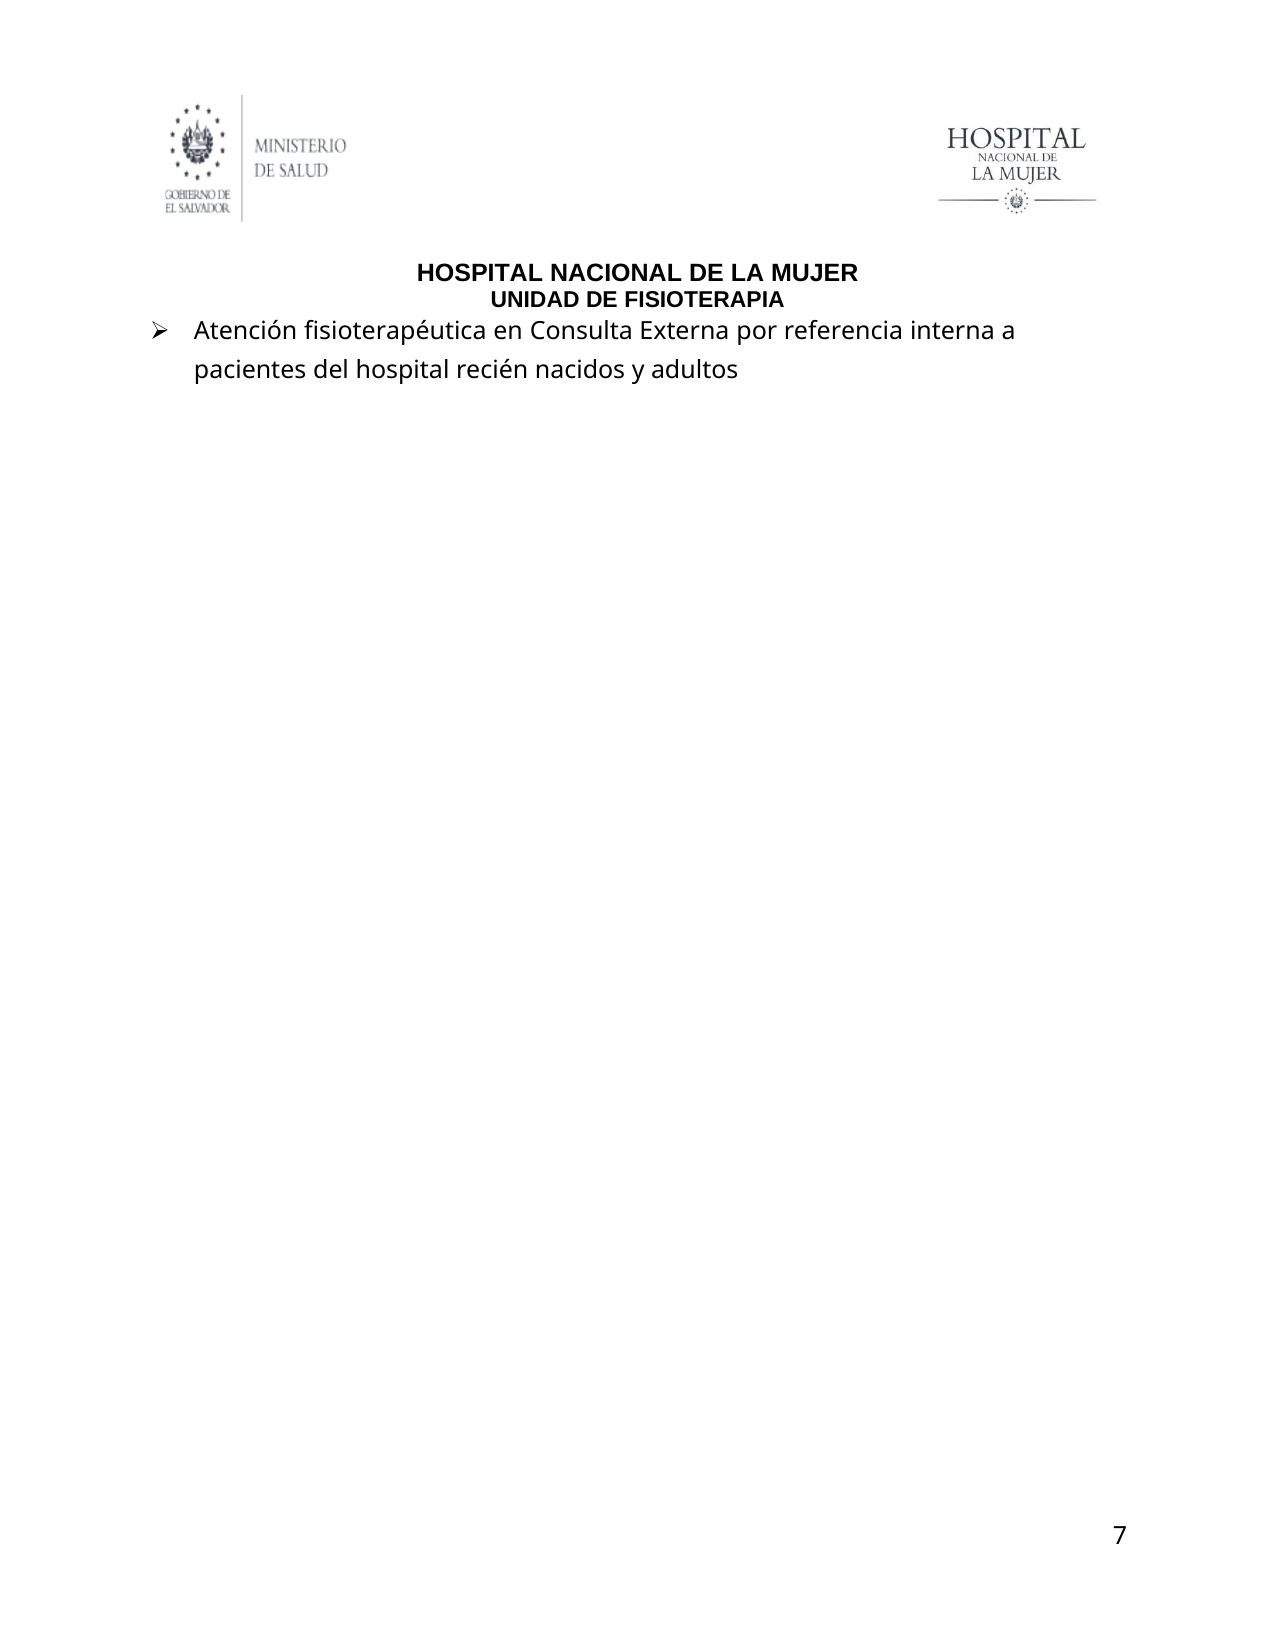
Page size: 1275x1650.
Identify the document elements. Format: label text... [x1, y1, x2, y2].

picture [165, 95, 347, 222]
picture [938, 122, 1097, 219]
list Atención fisioterapéutica en Consulta Externa por referencia interna a pacientes del hospital recién nacidos y adultos [150, 312, 1126, 386]
